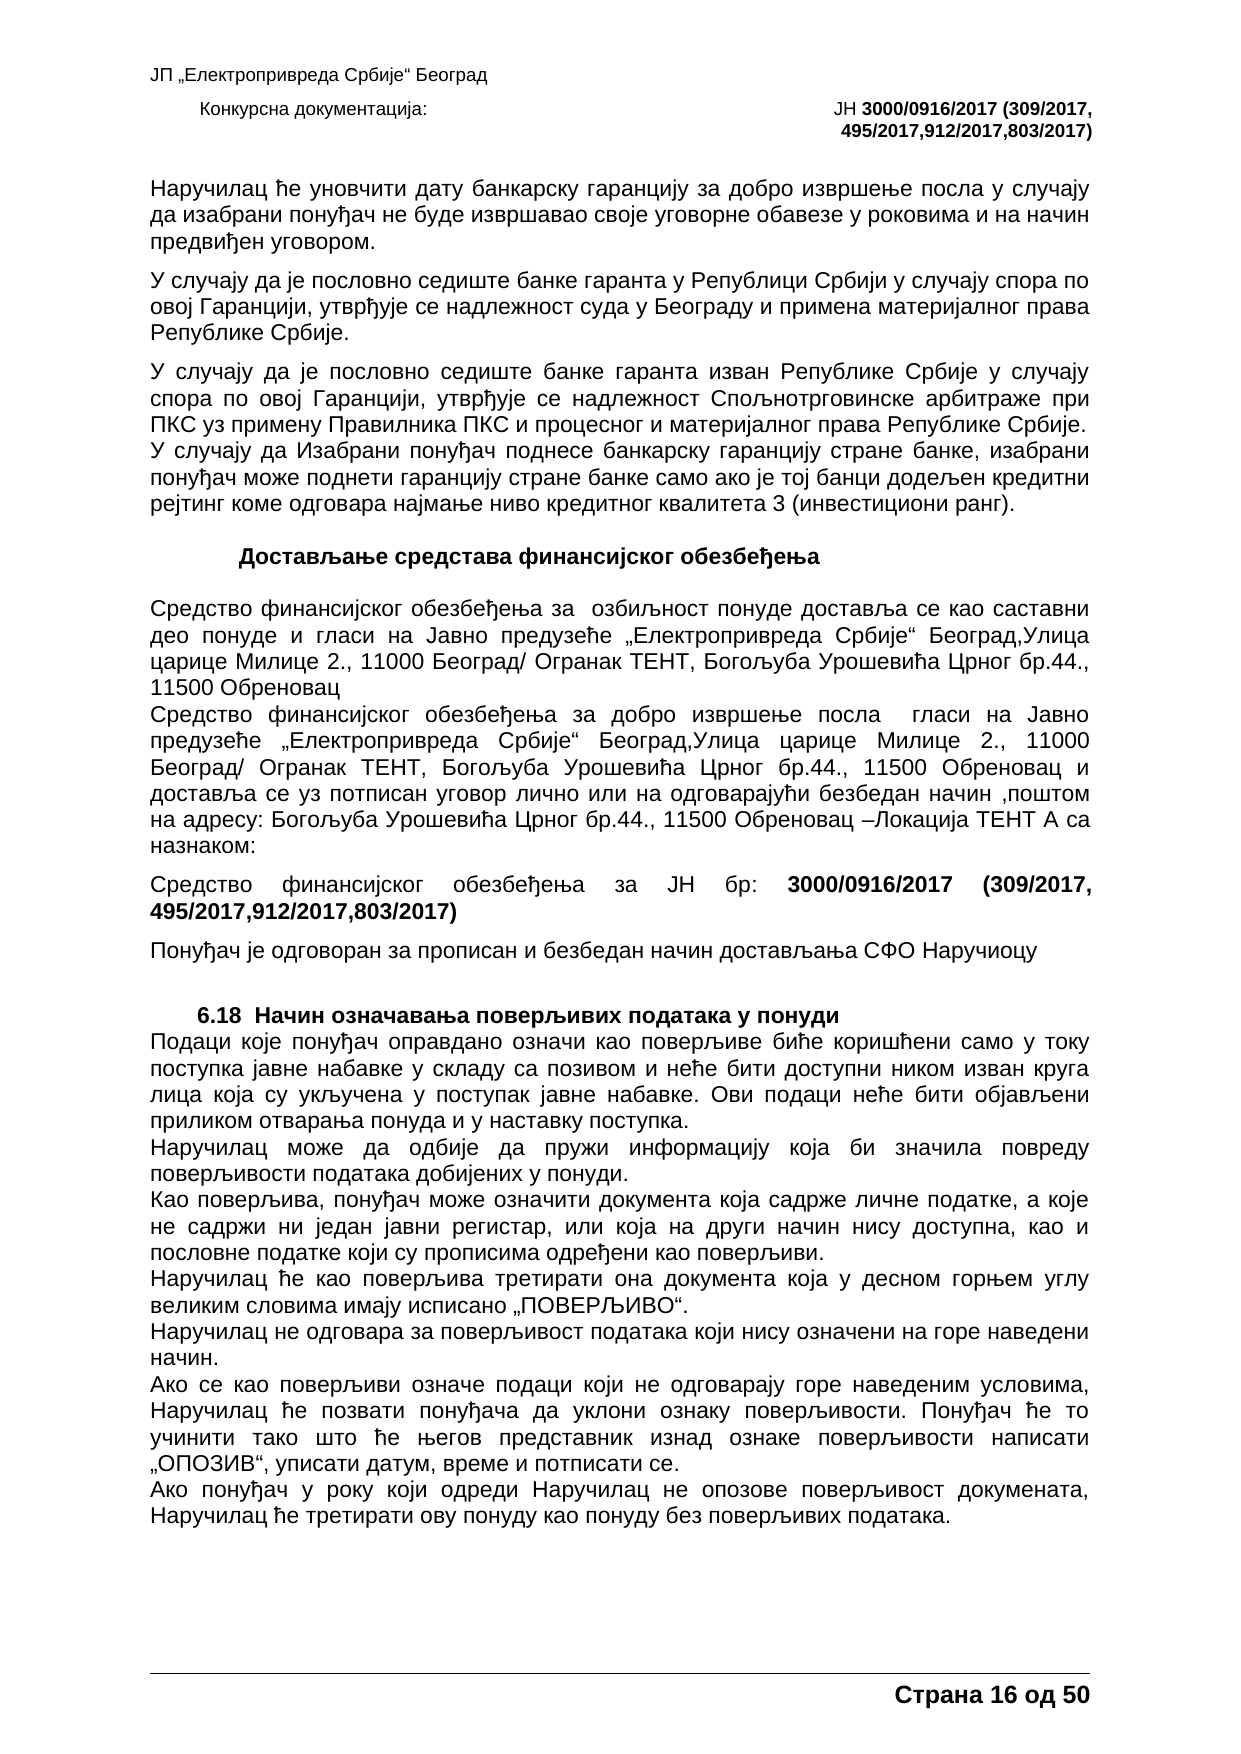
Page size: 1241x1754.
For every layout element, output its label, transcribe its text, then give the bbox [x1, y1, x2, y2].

text Понуђач је одговоран за прописан и безбедан начин достављања СФО Наручиоцу [150, 937, 1092, 963]
text Достављање средстава финансијског обезбеђења [239, 543, 1090, 569]
text Наручилац ће као поверљива третирати она документа која у десном горњем углу великим словима имају исписано „ПОВЕРЉИВО“. [150, 1265, 1090, 1318]
text Наручилац ће уновчити дату банкарску гаранцију за добро извршење посла у случају да изабрани понуђач не буде извршавао своје уговорне обавезе у роковима и на начин предвиђен уговором. [150, 175, 1090, 254]
text Средство финансијског обезбеђења за ЈН бр: 3000/0916/2017 (309/2017, 495/2017,912/2017,803/2017) [150, 871, 1092, 924]
text У случају да Изабрани понуђач поднесе банкарску гаранцију стране банке, изабрани понуђач може поднети гаранцију стране банке само ако је тој банци додељен кредитни рејтинг коме одговара најмање ниво кредитног квалитета 3 (инвестициони ранг). [150, 437, 1090, 516]
text Као поверљива, понуђач може означити документа која садрже личне податке, а које не садржи ни један јавни регистар, или која на други начин нису доступна, као и пословне податке који су прописима одређени као поверљиви. [150, 1186, 1090, 1265]
text У случају да је пословно седиште банке гаранта изван Републике Србије у случају спора по овој Гаранцији, утврђује се надлежност Спољнотрговинске арбитраже при ПКС уз примену Правилника ПКС и процесног и материјалног права Републике Србије. [150, 358, 1090, 437]
text Средство финансијског обезбеђења за добро извршење посла гласи на Јавно предузеће „Електропривреда Србије“ Београд,Улица царице Милице 2., 11000 Београд/ Огранак ТЕНТ, Богољуба Урошевића Црног бр.44., 11500 Обреновац и доставља се уз потписан уговор лично или на одговарајући безбедан начин ,поштом на адресу: Богољуба Урошевића Црног бр.44., 11500 Обреновац –Локација ТЕНТ А са назнаком: [150, 701, 1090, 859]
text У случају да је пословно седиште банке гаранта у Републици Србији у случају спора по овој Гаранцији, утврђује се надлежност суда у Београду и примена материјалног права Републике Србије. [150, 267, 1090, 346]
text 6.18 Начин означавања поверљивих података у понуди [197, 1002, 1090, 1028]
text Подаци које понуђач оправдано означи као поверљиве биће коришћени само у току поступка јавне набавке у складу са позивом и неће бити доступни ником изван круга лица која су укључена у поступак јавне набавке. Ови подаци неће бити објављени приликом отварања понуда и у наставку поступка. [150, 1028, 1090, 1133]
text Средство финансијског обезбеђења за озбиљност понуде доставља се као саставни део понуде и гласи на Јавно предузеће „Електропривреда Србије“ Београд,Улица царице Милице 2., 11000 Београд/ Огранак ТЕНТ, Богољуба Урошевића Црног бр.44., 11500 Обреновац [150, 595, 1090, 701]
text Наручилац може да одбије да пружи информацију која би значила повреду поверљивости података добијених у понуди. [150, 1133, 1090, 1186]
text Наручилац не одговара за поверљивост података који нису означени на горе наведени начин. [150, 1318, 1090, 1371]
text Ако понуђач у року који одреди Наручилац не опозове поверљивост докумената, Наручилац ће третирати ову понуду као понуду без поверљивих података. [150, 1476, 1090, 1529]
text Ако се као поверљиви означе подаци који не одговарају горе наведеним условима, Наручилац ће позвати понуђача да уклони ознаку поверљивости. Понуђач ће то учинити тако што ће његов представник изнад ознаке поверљивости написати „ОПОЗИВ“, уписати датум, време и потписати се. [150, 1371, 1090, 1476]
